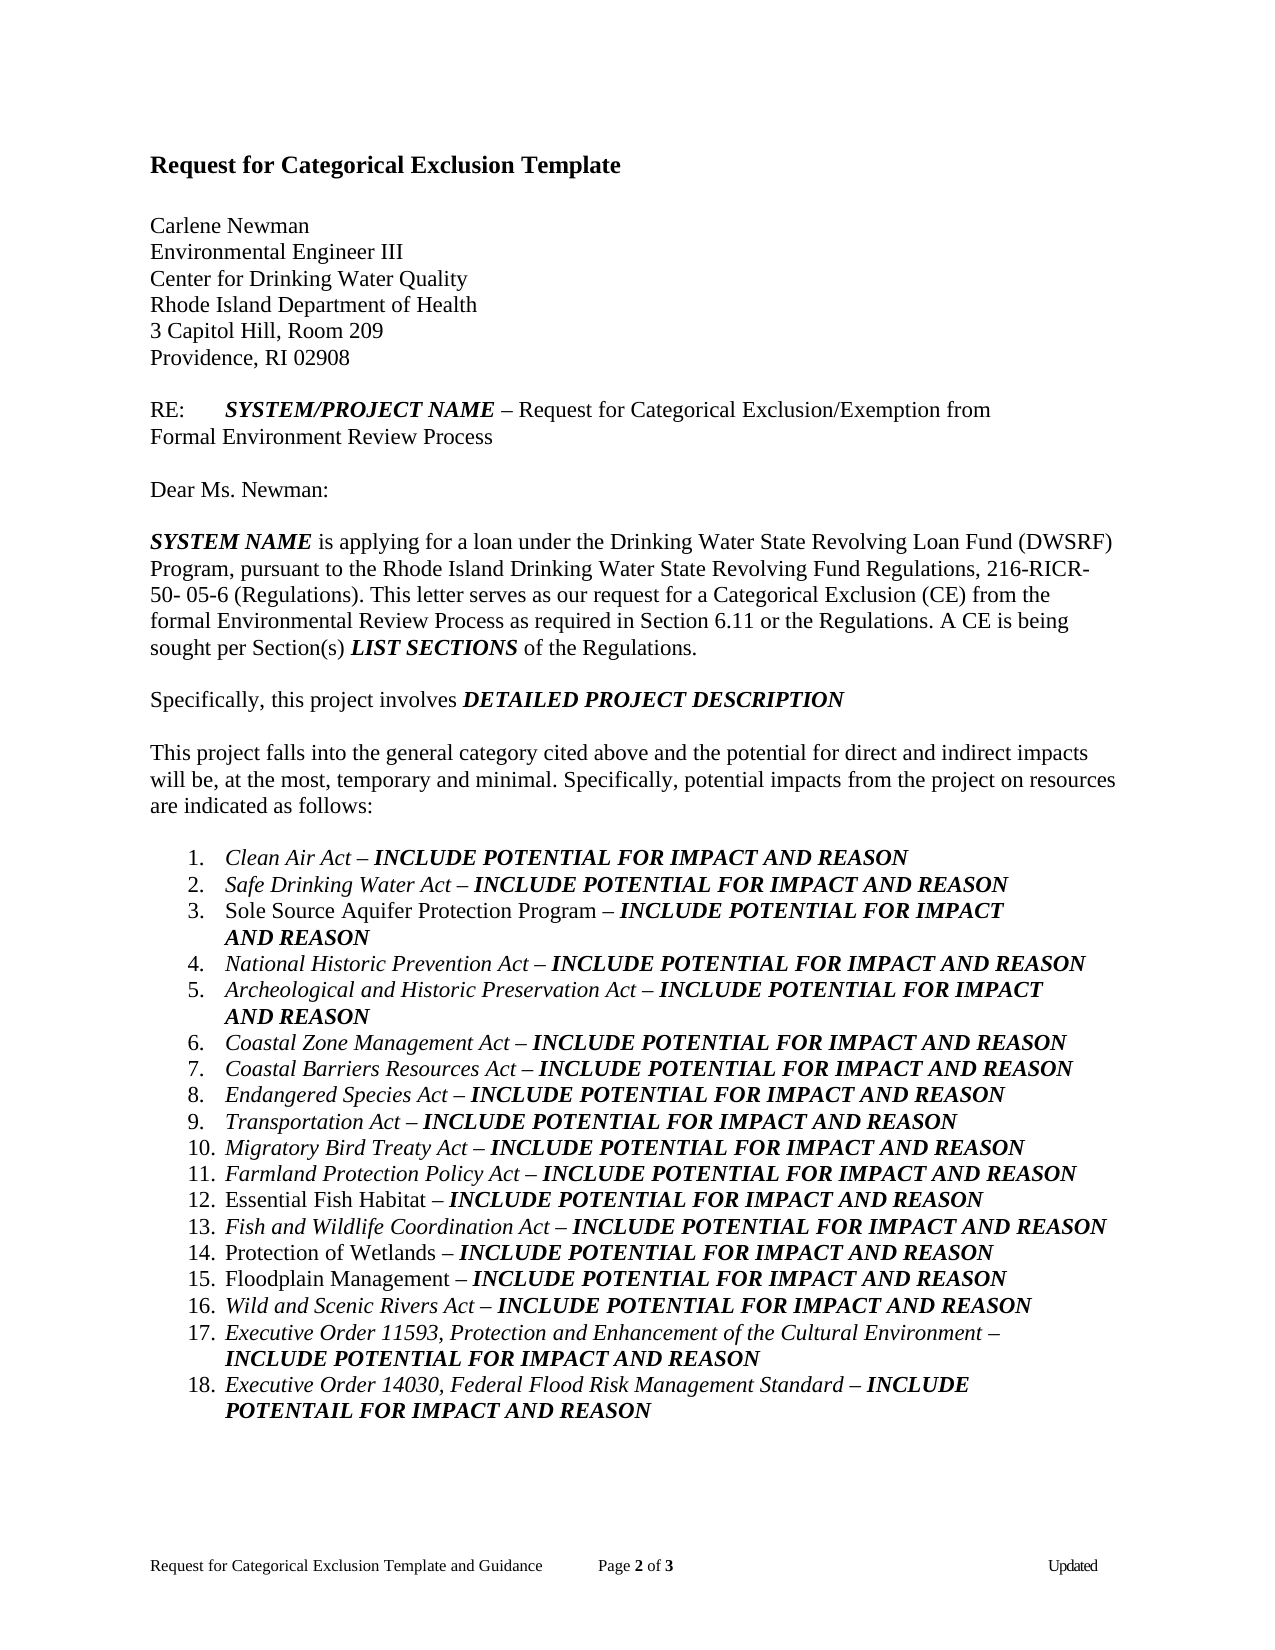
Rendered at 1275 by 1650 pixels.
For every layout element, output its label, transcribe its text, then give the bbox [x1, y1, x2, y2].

list Coastal Barriers Resources Act – INCLUDE POTENTIAL FOR IMPACT AND REASON [187, 1055, 1137, 1082]
list Endangered Species Act – INCLUDE POTENTIAL FOR IMPACT AND REASON [187, 1082, 1137, 1108]
list Sole Source Aquifer Protection Program – INCLUDE POTENTIAL FOR IMPACT AND REASON [187, 897, 1054, 950]
list Essential Fish Habitat – INCLUDE POTENTIAL FOR IMPACT AND REASON [187, 1187, 1137, 1213]
text Carlene Newman Environmental Engineer III [150, 212, 444, 265]
list Wild and Scenic Rivers Act – INCLUDE POTENTIAL FOR IMPACT AND REASON [187, 1292, 1137, 1318]
list Coastal Zone Management Act – INCLUDE POTENTIAL FOR IMPACT AND REASON [187, 1029, 1137, 1055]
text Providence, RI 02908 [150, 344, 1137, 370]
text This project falls into the general category cited above and the potential for direct and indirect impacts will be, at the most, temporary and minimal. Specifically, potential impacts from the project on resources are indicated as follows: [150, 739, 1123, 818]
list Floodplain Management – INCLUDE POTENTIAL FOR IMPACT AND REASON [187, 1266, 1137, 1292]
list National Historic Prevention Act – INCLUDE POTENTIAL FOR IMPACT AND REASON [187, 950, 1137, 976]
list Migratory Bird Treaty Act – INCLUDE POTENTIAL FOR IMPACT AND REASON [187, 1134, 1137, 1161]
list Safe Drinking Water Act – INCLUDE POTENTIAL FOR IMPACT AND REASON [187, 871, 1137, 897]
text SYSTEM NAME is applying for a loan under the Drinking Water State Revolving Loan Fund (DWSRF) Program, pursuant to the Rhode Island Drinking Water State Revolving Fund Regulations, 216-RICR-50- 05-6 (Regulations). This letter serves as our request for a Categorical Exclusion (CE) from the formal Environmental Review Process as required in Section 6.11 or the Regulations. A CE is being sought per Section(s) LIST SECTIONS of the Regulations. [150, 528, 1117, 660]
list Farmland Protection Policy Act – INCLUDE POTENTIAL FOR IMPACT AND REASON [187, 1161, 1137, 1187]
list Archeological and Historic Preservation Act – INCLUDE POTENTIAL FOR IMPACT AND REASON [187, 976, 1093, 1029]
list Executive Order 14030, Federal Flood Risk Management Standard – INCLUDE POTENTAIL FOR IMPACT AND REASON [187, 1371, 1095, 1424]
text RE: SYSTEM/PROJECT NAME – Request for Categorical Exclusion/Exemption from Formal Environment Review Process [150, 397, 1059, 449]
list Fish and Wildlife Coordination Act – INCLUDE POTENTIAL FOR IMPACT AND REASON [187, 1213, 1137, 1239]
list Executive Order 11593, Protection and Enhancement of the Cultural Environment – INCLUDE POTENTIAL FOR IMPACT AND REASON [187, 1318, 1032, 1371]
text Specifically, this project involves DETAILED PROJECT DESCRIPTION [150, 687, 1137, 713]
text Request for Categorical Exclusion Template [150, 150, 1137, 178]
list Transportation Act – INCLUDE POTENTIAL FOR IMPACT AND REASON [187, 1108, 1137, 1134]
list Protection of Wetlands – INCLUDE POTENTIAL FOR IMPACT AND REASON [187, 1239, 1137, 1266]
text Center for Drinking Water Quality Rhode Island Department of Health 3 Capitol Hill, Room 209 [150, 265, 483, 344]
text Dear Ms. Newman: [150, 476, 1137, 502]
list Clean Air Act – INCLUDE POTENTIAL FOR IMPACT AND REASON [187, 845, 1137, 871]
